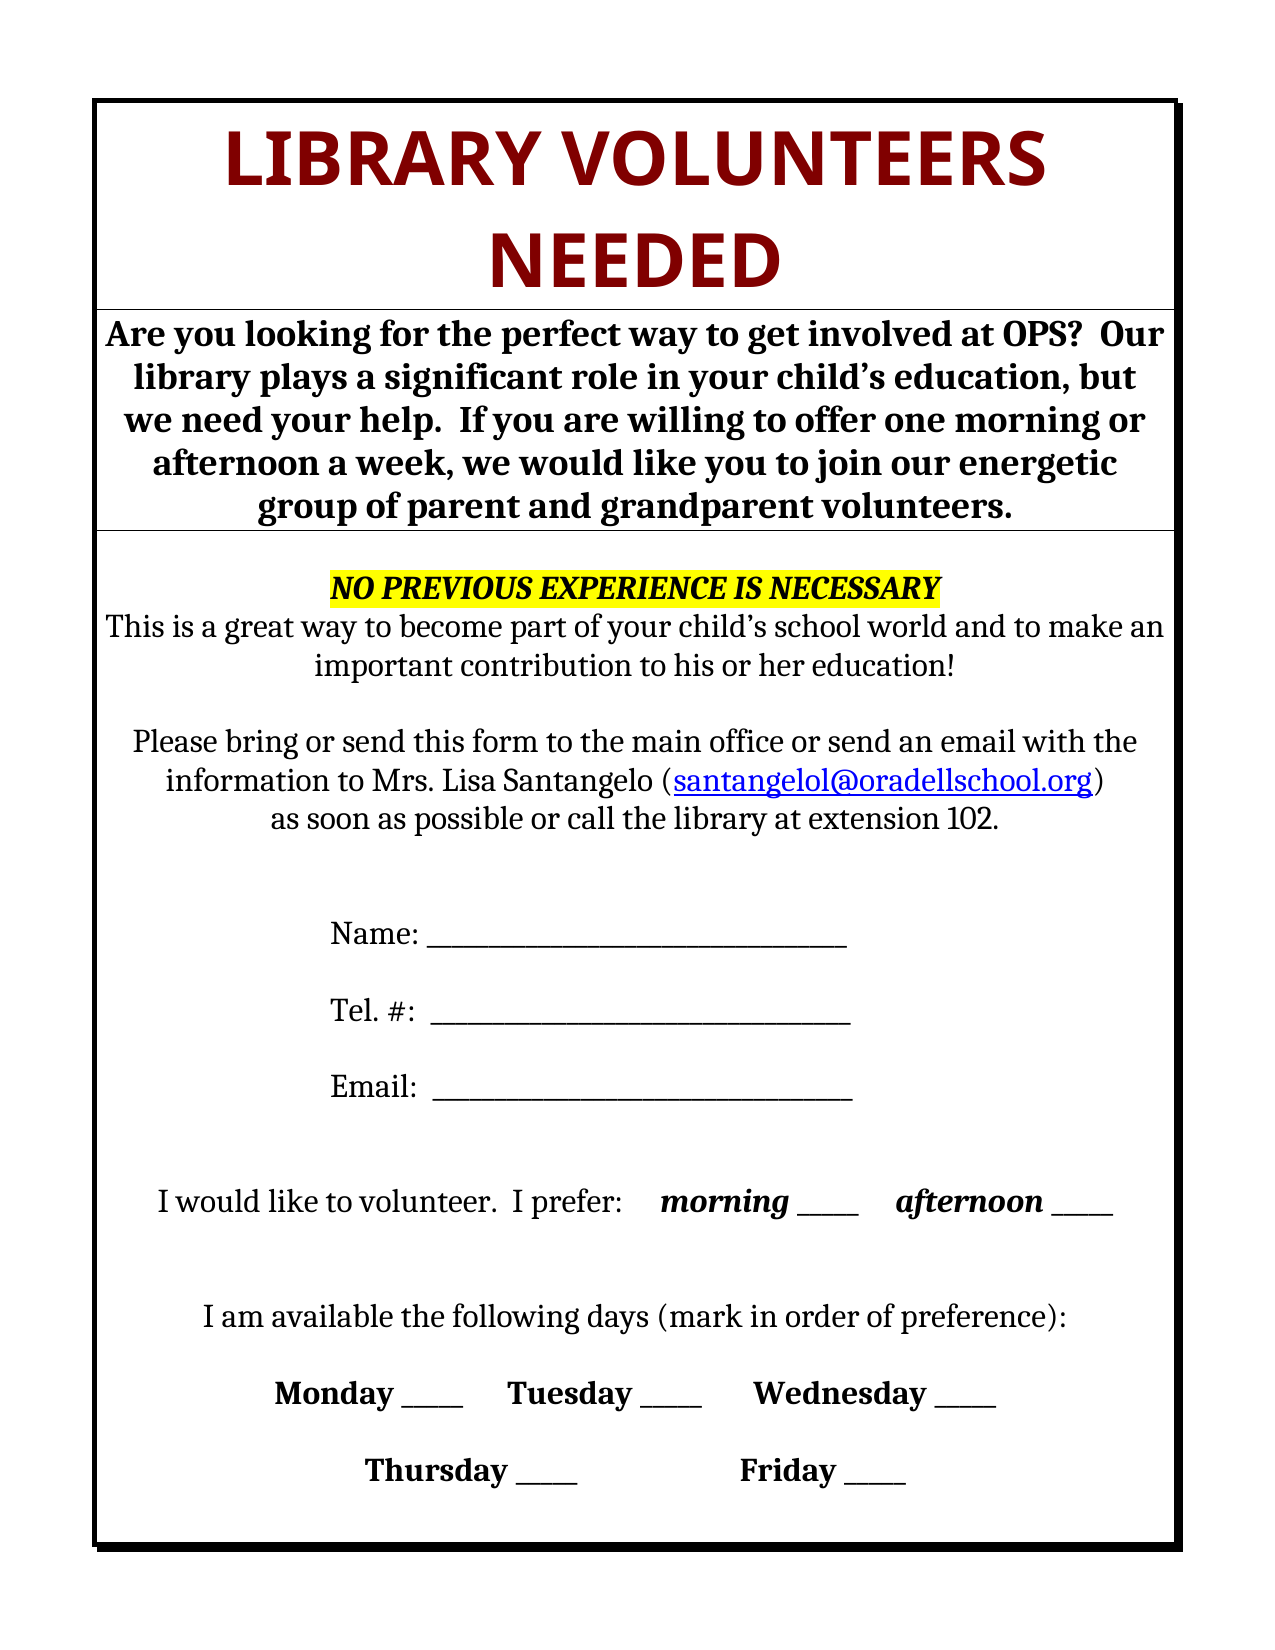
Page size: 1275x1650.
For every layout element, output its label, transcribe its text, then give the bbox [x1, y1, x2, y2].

text Thursday _____ Friday _____ [105, 1451, 1165, 1489]
text This is a great way to become part of your child’s school world and to make an important contribution to his or her education! [105, 608, 1165, 684]
text Email: __________________________________ [330, 1068, 1165, 1106]
text Please bring or send this form to the main office or send an email with the information to Mrs. Lisa Santangelo (santangelol@oradellschool.org) [105, 723, 1165, 799]
text Tel. #: __________________________________ [330, 991, 1165, 1029]
text I would like to volunteer. I prefer: morning _____ afternoon _____ [105, 1183, 1165, 1221]
text LIBRARY VOLUNTEERS NEEDED [105, 105, 1165, 309]
text as soon as possible or call the library at extension 102. [105, 799, 1165, 838]
text Name: __________________________________ [330, 914, 1165, 953]
text Are you looking for the perfect way to get involved at OPS? Our library plays a significant role in your child’s education, but we need your help. If you are willing to offer one morning or afternoon a week, we would like you to join our energetic group of parent and grandparent volunteers. [97, 310, 1174, 530]
text NO PREVIOUS EXPERIENCE IS NECESSARY [105, 569, 1165, 608]
text Monday _____ Tuesday _____ Wednesday _____ [105, 1374, 1165, 1413]
text I am available the following days (mark in order of preference): [105, 1298, 1165, 1336]
